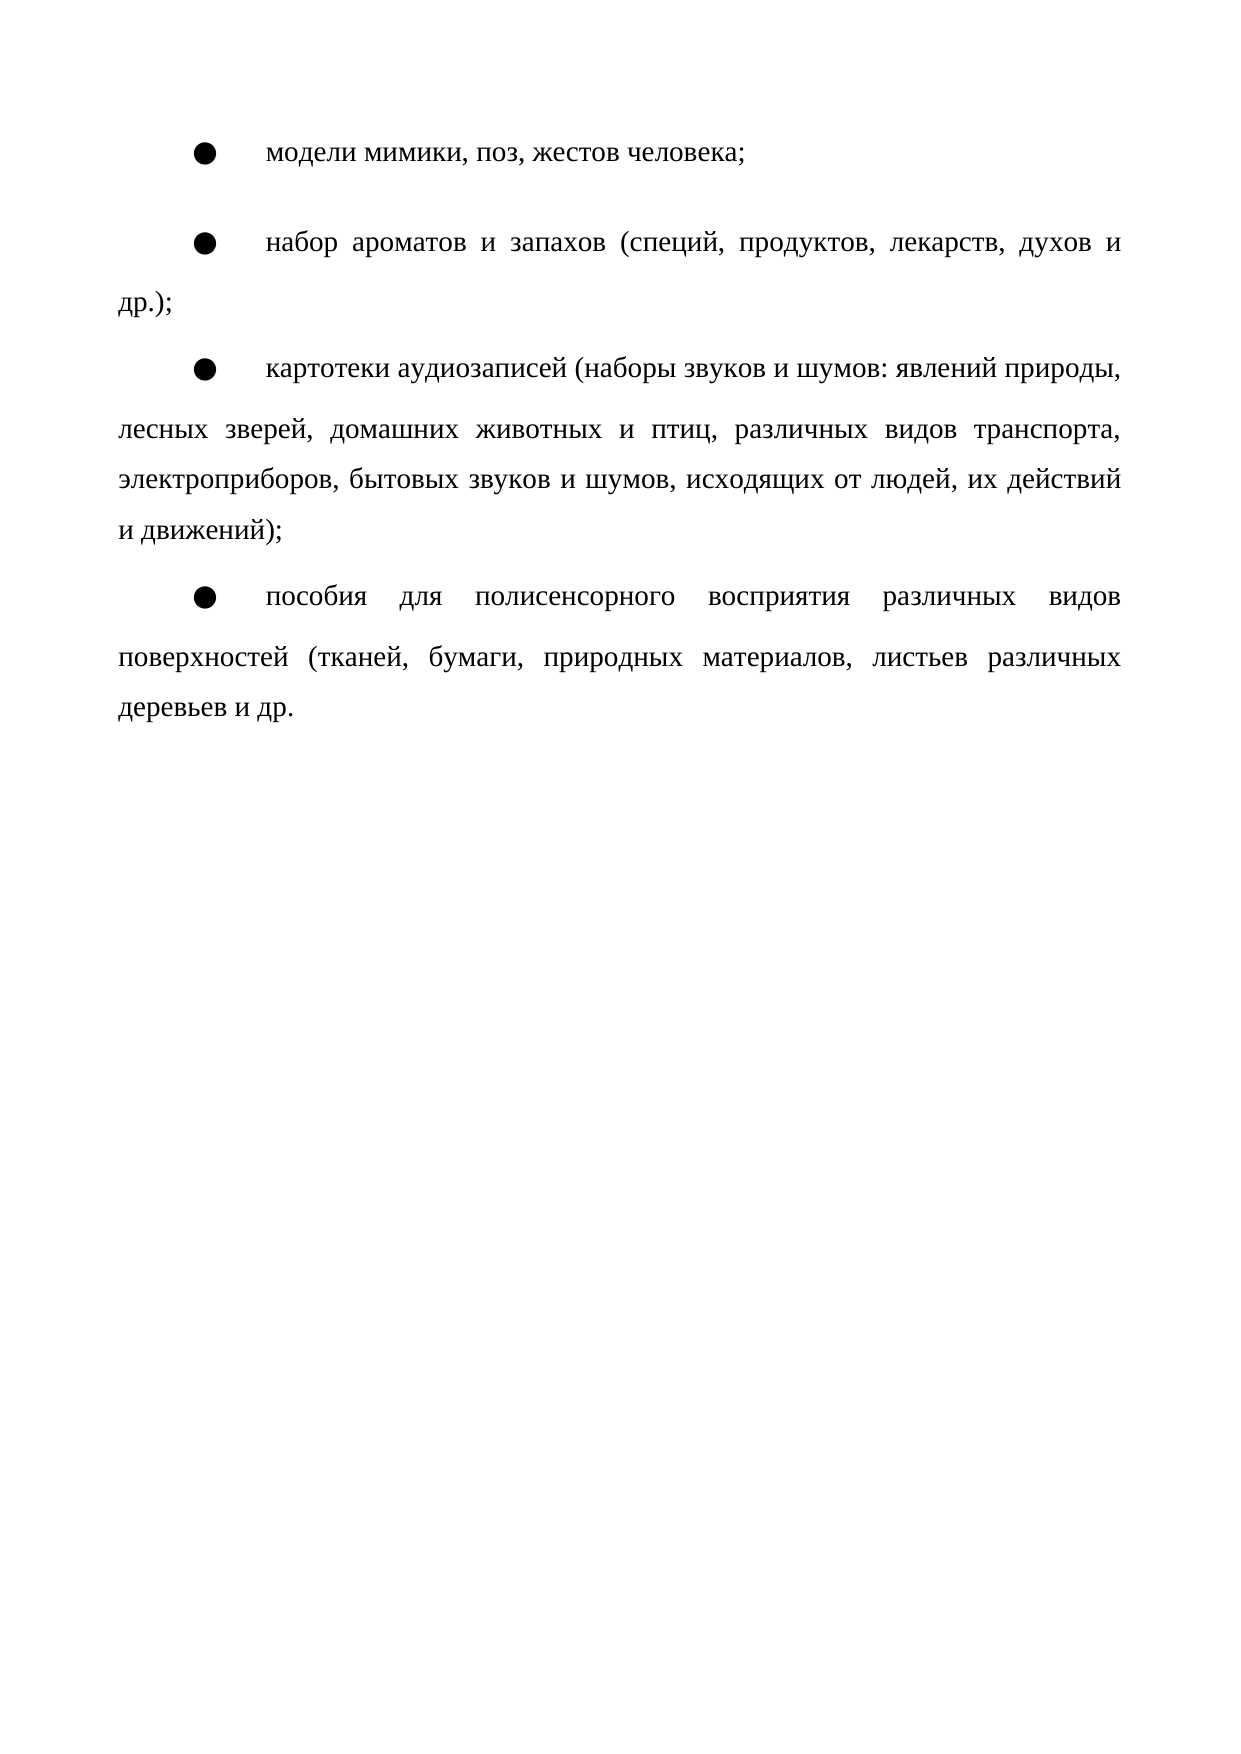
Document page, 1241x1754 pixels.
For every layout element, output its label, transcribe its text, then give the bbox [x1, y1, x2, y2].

list пособия для полисенсорного восприятия различных видов поверхностей (тканей, бумаги, природных материалов, листьев различных деревьев и др. [118, 562, 1122, 723]
list набор ароматов и запахов (специй, продуктов, лекарств, духов и др.); [118, 208, 1122, 318]
list картотеки аудиозаписей (наборы звуков и шумов: явлений природы, лесных зверей, домашних животных и птиц, различных видов транспорта, электроприборов, бытовых звуков и шумов, исходящих от людей, их действий и движений); [118, 335, 1122, 545]
list модели мимики, поз, жестов человека; [118, 118, 1122, 178]
